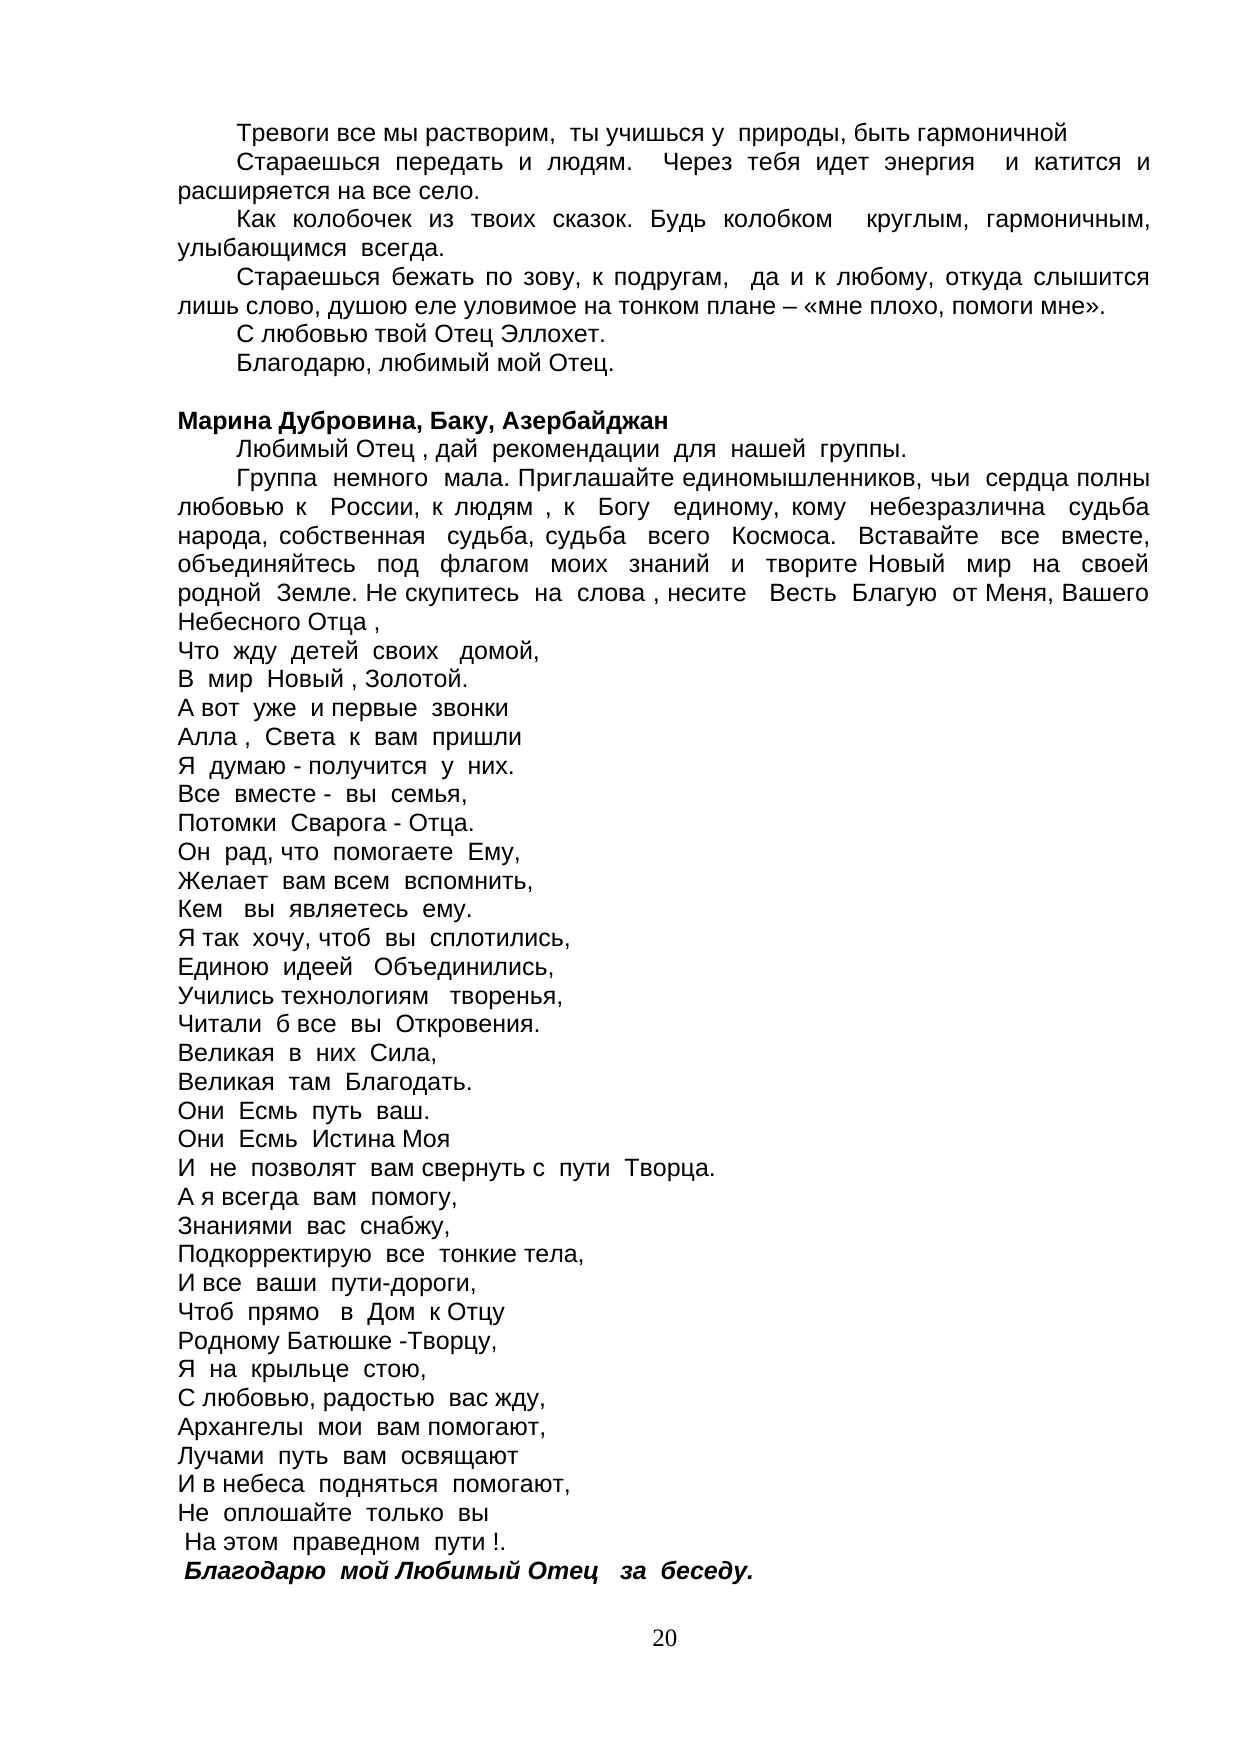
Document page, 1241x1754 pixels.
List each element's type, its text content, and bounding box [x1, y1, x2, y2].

text Желает вам всем вспомнить, [177, 866, 1152, 894]
text Что жду детей своих домой, [177, 636, 1152, 664]
text И в небеса подняться помогают, [177, 1469, 1152, 1498]
text В мир Новый , Золотой. [177, 664, 1152, 693]
text Учились технологиям творенья, [177, 981, 1152, 1009]
text Стараешься бежать по зову, к подругам, да и к любому, откуда слышится лишь слово, душою еле уловимое на тонком плане – «мне плохо, помоги мне». [177, 262, 1152, 319]
text Я думаю - получится у них. [177, 751, 1152, 779]
text И не позволят вам свернуть с пути Творца. [177, 1153, 1152, 1182]
text Любимый Отец , дай рекомендации для нашей группы. [177, 434, 1152, 463]
text С любовью твой Отец Эллохет. [177, 319, 1152, 348]
text Марина Дубровина, Баку, Азербайджан [177, 406, 1152, 434]
text Благодарю, любимый мой Отец. [177, 348, 1152, 377]
text Все вместе - вы семья, [177, 779, 1152, 808]
text Архангелы мои вам помогают, [177, 1412, 1152, 1441]
text Он рад, что помогаете Ему, [177, 837, 1152, 866]
text Единою идеей Объединились, [177, 952, 1152, 981]
text Потомки Сварога - Отца. [177, 808, 1152, 837]
text Не оплошайте только вы [177, 1498, 1152, 1527]
text Они Есмь путь ваш. [177, 1096, 1152, 1124]
text А я всегда вам помогу, [177, 1182, 1152, 1211]
text Алла , Света к вам пришли [177, 722, 1152, 751]
text Благодарю мой Любимый Отец за беседу. [177, 1556, 1152, 1584]
text Кем вы являетесь ему. [177, 894, 1152, 923]
text Я так хочу, чтоб вы сплотились, [177, 923, 1152, 952]
text Читали б все вы Откровения. [177, 1009, 1152, 1038]
text Чтоб прямо в Дом к Отцу [177, 1297, 1152, 1326]
text Стараешься передать и людям. Через тебя идет энергия и катится и расширяется на все село. [177, 147, 1152, 204]
text Лучами путь вам освящают [177, 1441, 1152, 1469]
text Великая там Благодать. [177, 1067, 1152, 1096]
text Родному Батюшке -Творцу, [177, 1326, 1152, 1354]
text На этом праведном пути !. [177, 1527, 1152, 1556]
text Великая в них Сила, [177, 1038, 1152, 1067]
text Группа немного мала. Приглашайте единомышленников, чьи сердца полны любовью к России, к людям , к Богу единому, кому небезразлична судьба народа, собственная судьба, судьба всего Космоса. Вставайте все вместе, объединяйтесь под флагом моих знаний и творите Новый мир на своей родной Земле. Не скупитесь на слова , несите Весть Благую от Меня, Вашего Небесного Отца , [177, 463, 1152, 636]
text А вот уже и первые звонки [177, 693, 1152, 722]
text Знаниями вас снабжу, [177, 1211, 1152, 1239]
text С любовью, радостью вас жду, [177, 1383, 1152, 1412]
text Я на крыльце стою, [177, 1354, 1152, 1383]
text Подкорректирую все тонкие тела, [177, 1239, 1152, 1268]
text Как колобочек из твоих сказок. Будь колобком круглым, гармоничным, улыбающимся всегда. [177, 204, 1152, 262]
text Они Есмь Истина Моя [177, 1124, 1152, 1153]
text И все ваши пути-дороги, [177, 1268, 1152, 1297]
text Тревоги все мы растворим, ты учишься у природы, быть гармоничной [177, 118, 1152, 147]
